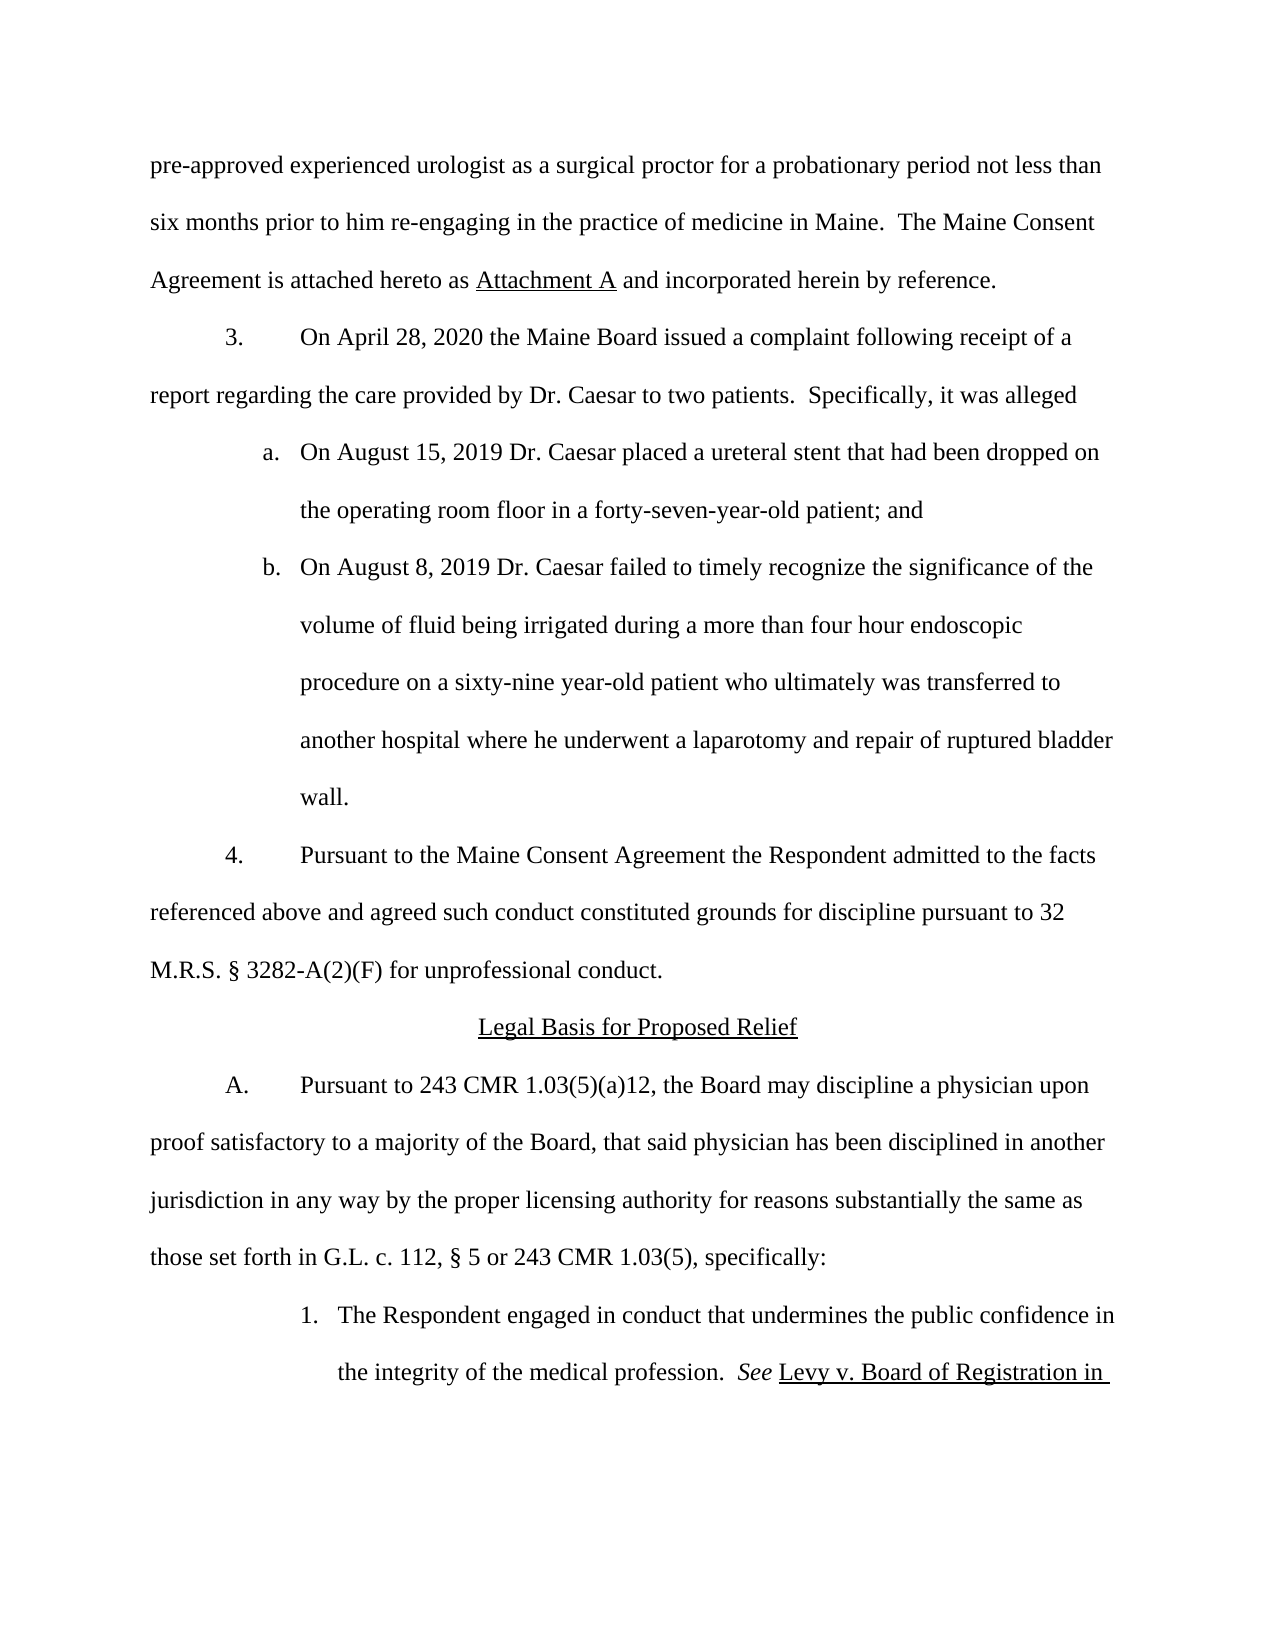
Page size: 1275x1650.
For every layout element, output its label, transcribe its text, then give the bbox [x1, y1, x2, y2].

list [300, 1300, 1125, 1386]
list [150, 150, 1125, 294]
list On April 28, 2020 the Maine Board issued a complaint following receipt of a report regarding the care provided by Dr. Caesar to two patients. Specifically, it was alleged [150, 322, 1125, 409]
list Pursuant to the Maine Consent Agreement the Respondent admitted to the facts referenced above and agreed such conduct constituted grounds for discipline pursuant to 32 M.R.S. § 3282-A(2)(F) for unprofessional conduct. [150, 840, 1125, 984]
list On August 15, 2019 Dr. Caesar placed a ureteral stent that had been dropped on the operating room floor in a forty-seven-year-old patient; and [262, 437, 1125, 524]
text Legal Basis for Proposed Relief [150, 1012, 1125, 1041]
list On August 8, 2019 Dr. Caesar failed to timely recognize the significance of the volume of fluid being irrigated during a more than four hour endoscopic procedure on a sixty-nine year-old patient who ultimately was transferred to another hospital where he underwent a laparotomy and repair of ruptured bladder wall. [262, 552, 1125, 811]
list Pursuant to 243 CMR 1.03(5)(a)12, the Board may discipline a physician upon proof satisfactory to a majority of the Board, that said physician has been disciplined in another jurisdiction in any way by the proper licensing authority for reasons substantially the same as those set forth in G.L. c. 112, § 5 or 243 CMR 1.03(5), specifically: [150, 1070, 1125, 1271]
